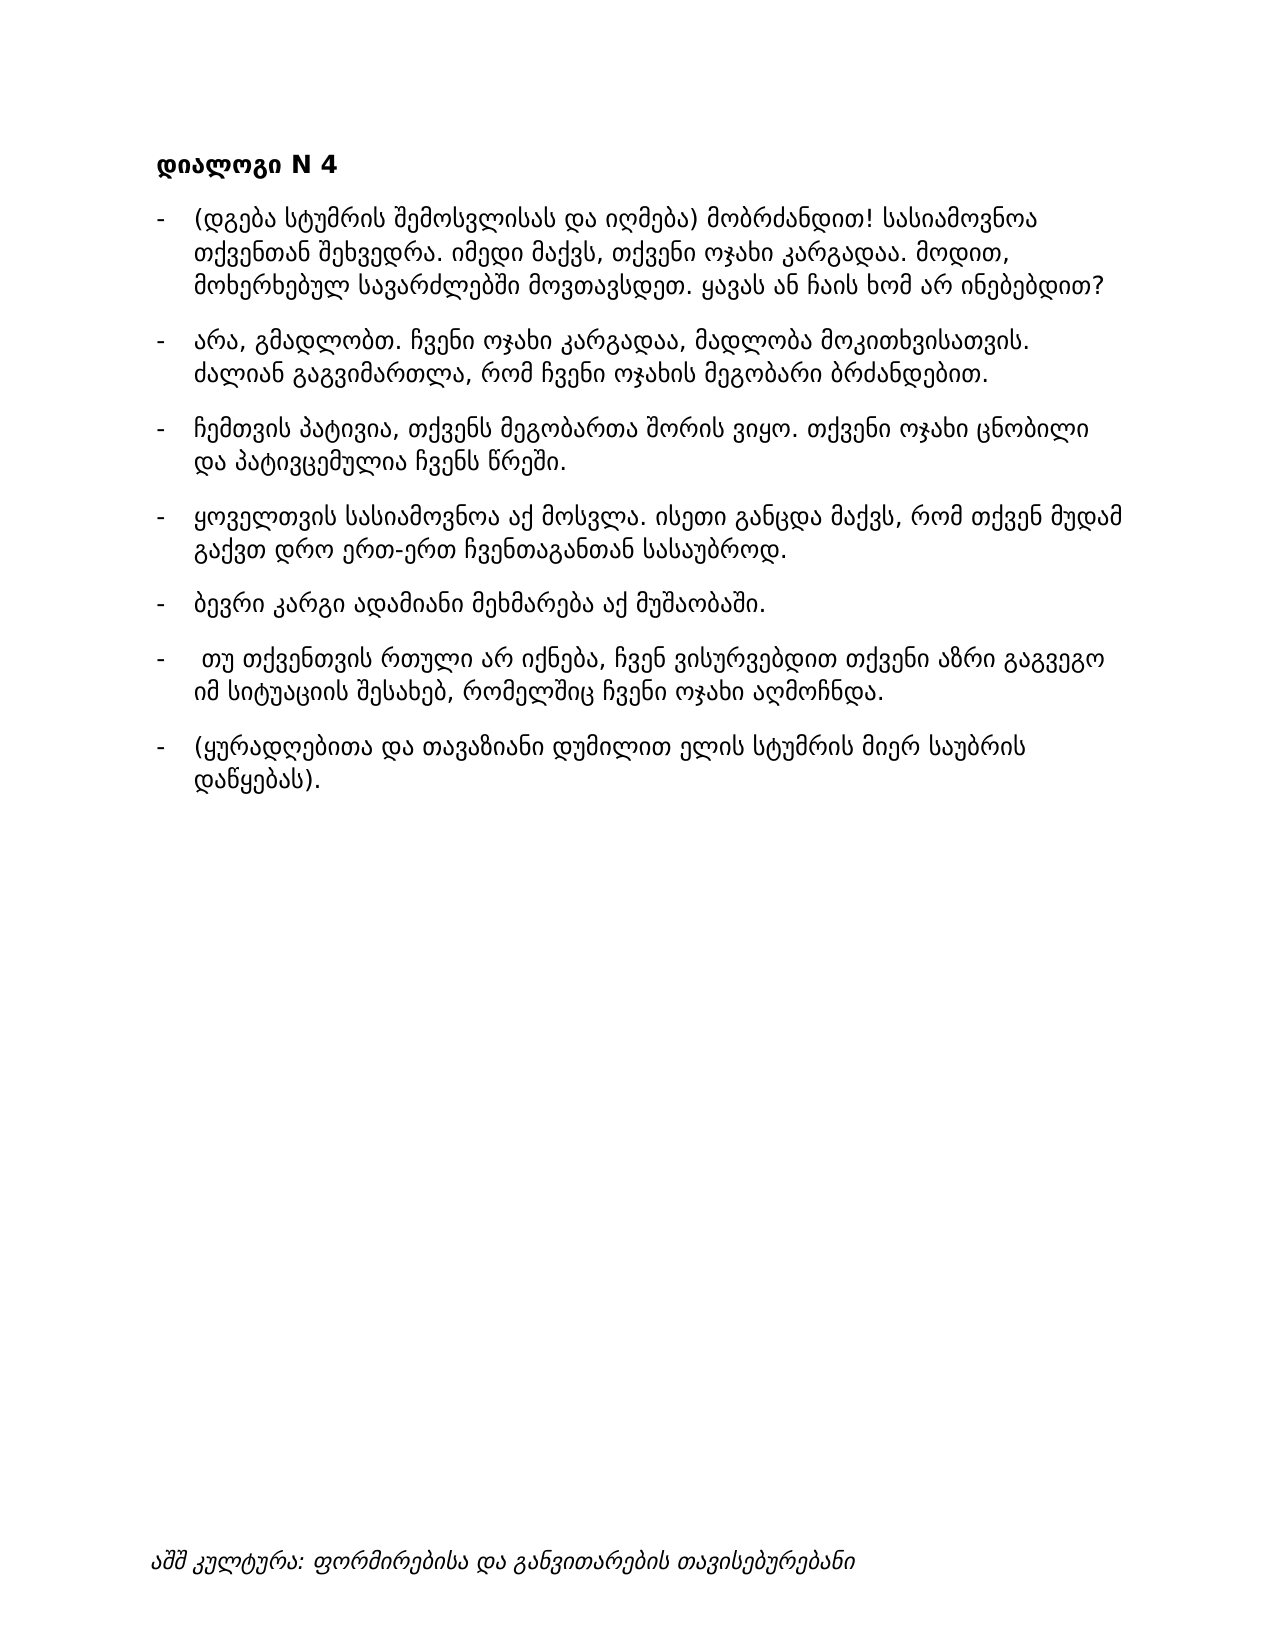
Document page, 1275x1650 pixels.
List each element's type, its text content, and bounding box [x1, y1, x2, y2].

list ყოველთვის სასიამოვნოა აქ მოსვლა. ისეთი განცდა მაქვს, რომ თქვენ მუდამ გაქვთ დრო ერთ-ერთ ჩვენთაგანთან სასაუბროდ. [156, 502, 1125, 564]
list (დგება სტუმრის შემოსვლისას და იღმება) მობრძანდით! სასიამოვნოა თქვენთან შეხვედრა. იმედი მაქვს, თქვენი ოჯახი კარგადაა. მოდით, მოხერხებულ სავარძლებში მოვთავსდეთ. ყავას ან ჩაის ხომ არ ინებებდით? [156, 204, 1125, 301]
list არა, გმადლობთ. ჩვენი ოჯახი კარგადაა, მადლობა მოკითხვისათვის. ძალიან გაგვიმართლა, რომ ჩვენი ოჯახის მეგობარი ბრძანდებით. [156, 326, 1125, 388]
list (ყურადღებითა და თავაზიანი დუმილით ელის სტუმრის მიერ საუბრის დაწყებას). [156, 732, 1125, 794]
text დიალოგი N 4 [156, 150, 1125, 179]
list თუ თქვენთვის რთული არ იქნება, ჩვენ ვისურვებდით თქვენი აზრი გაგვეგო იმ სიტუაციის შესახებ, რომელშიც ჩვენი ოჯახი აღმოჩნდა. [156, 644, 1125, 707]
list ჩემთვის პატივია, თქვენს მეგობართა შორის ვიყო. თქვენი ოჯახი ცნობილი და პატივცემულია ჩვენს წრეში. [156, 414, 1125, 476]
list ბევრი კარგი ადამიანი მეხმარება აქ მუშაობაში. [156, 589, 1125, 619]
